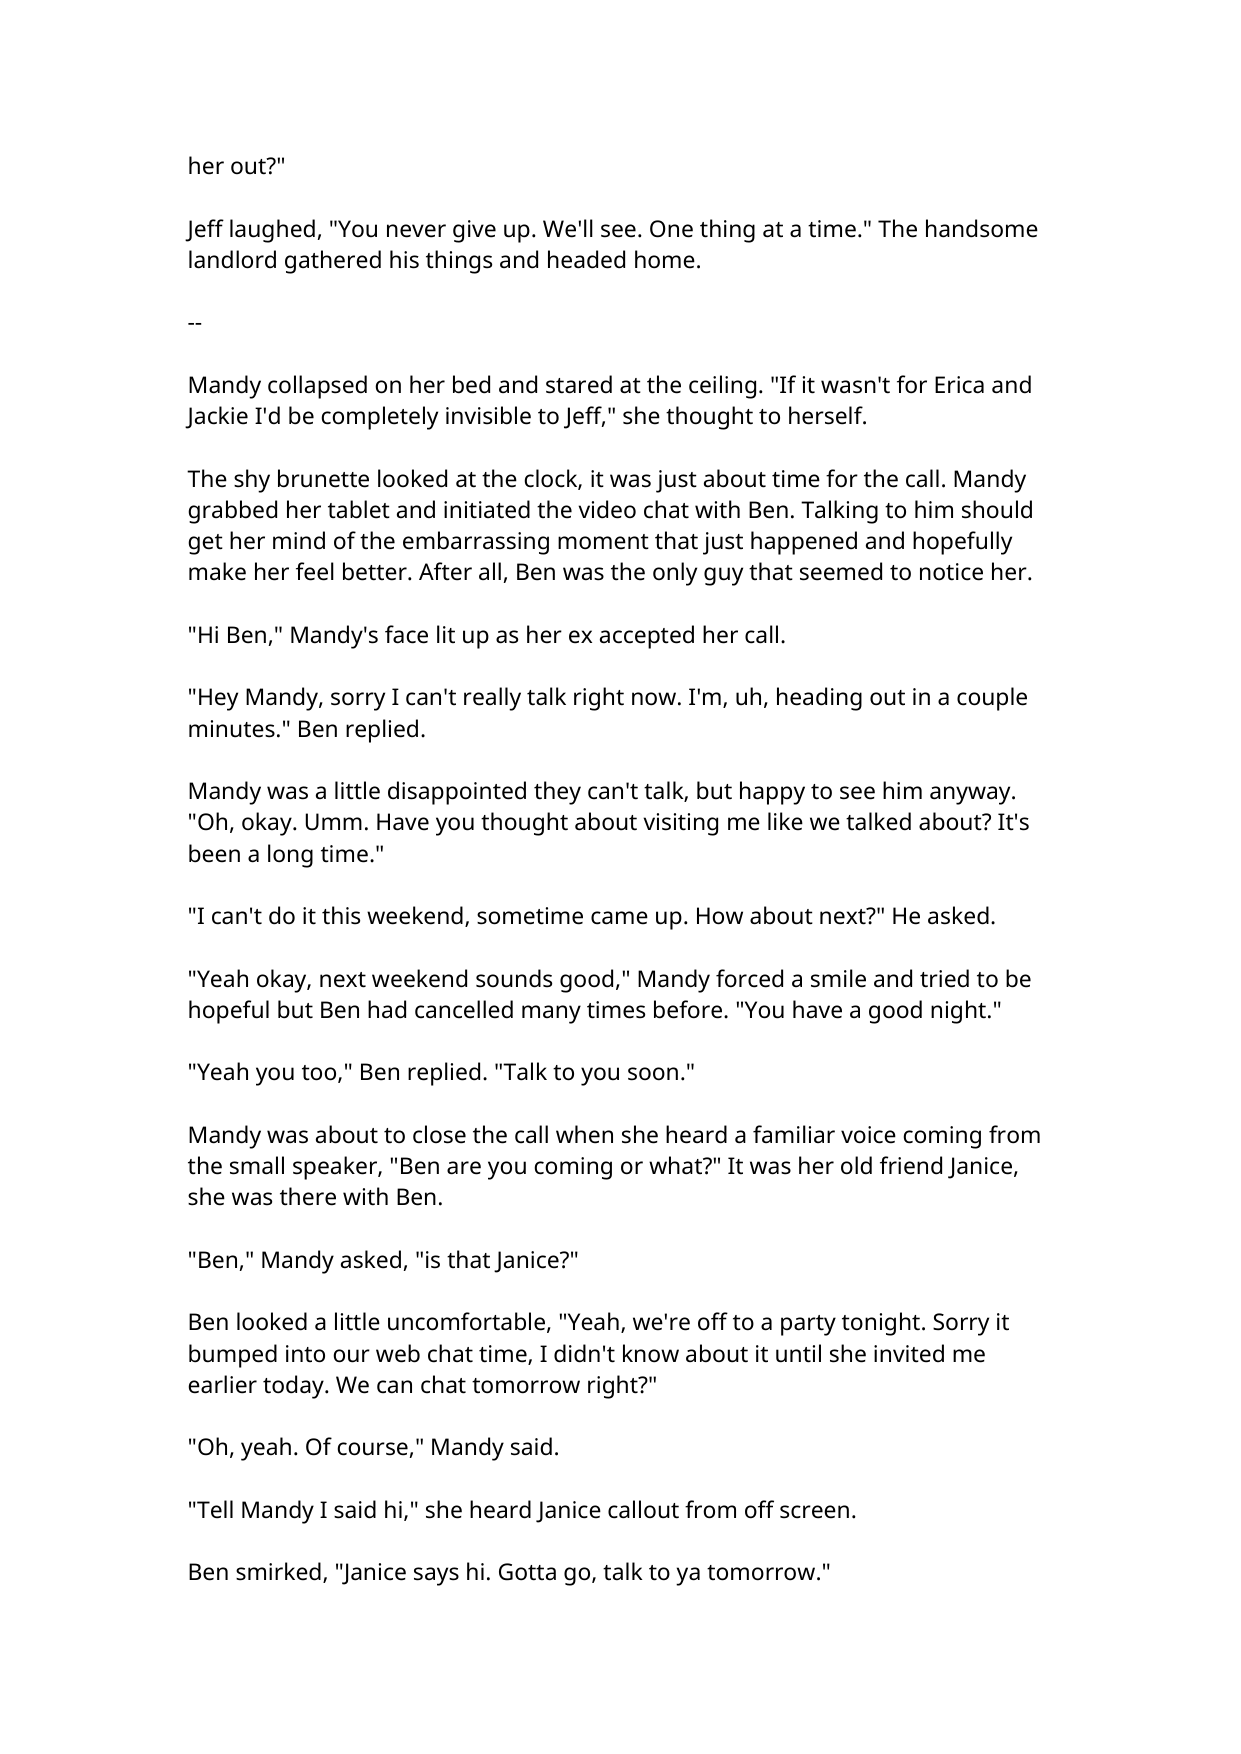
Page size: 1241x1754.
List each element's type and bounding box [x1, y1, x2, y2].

text [187, 150, 1053, 1587]
